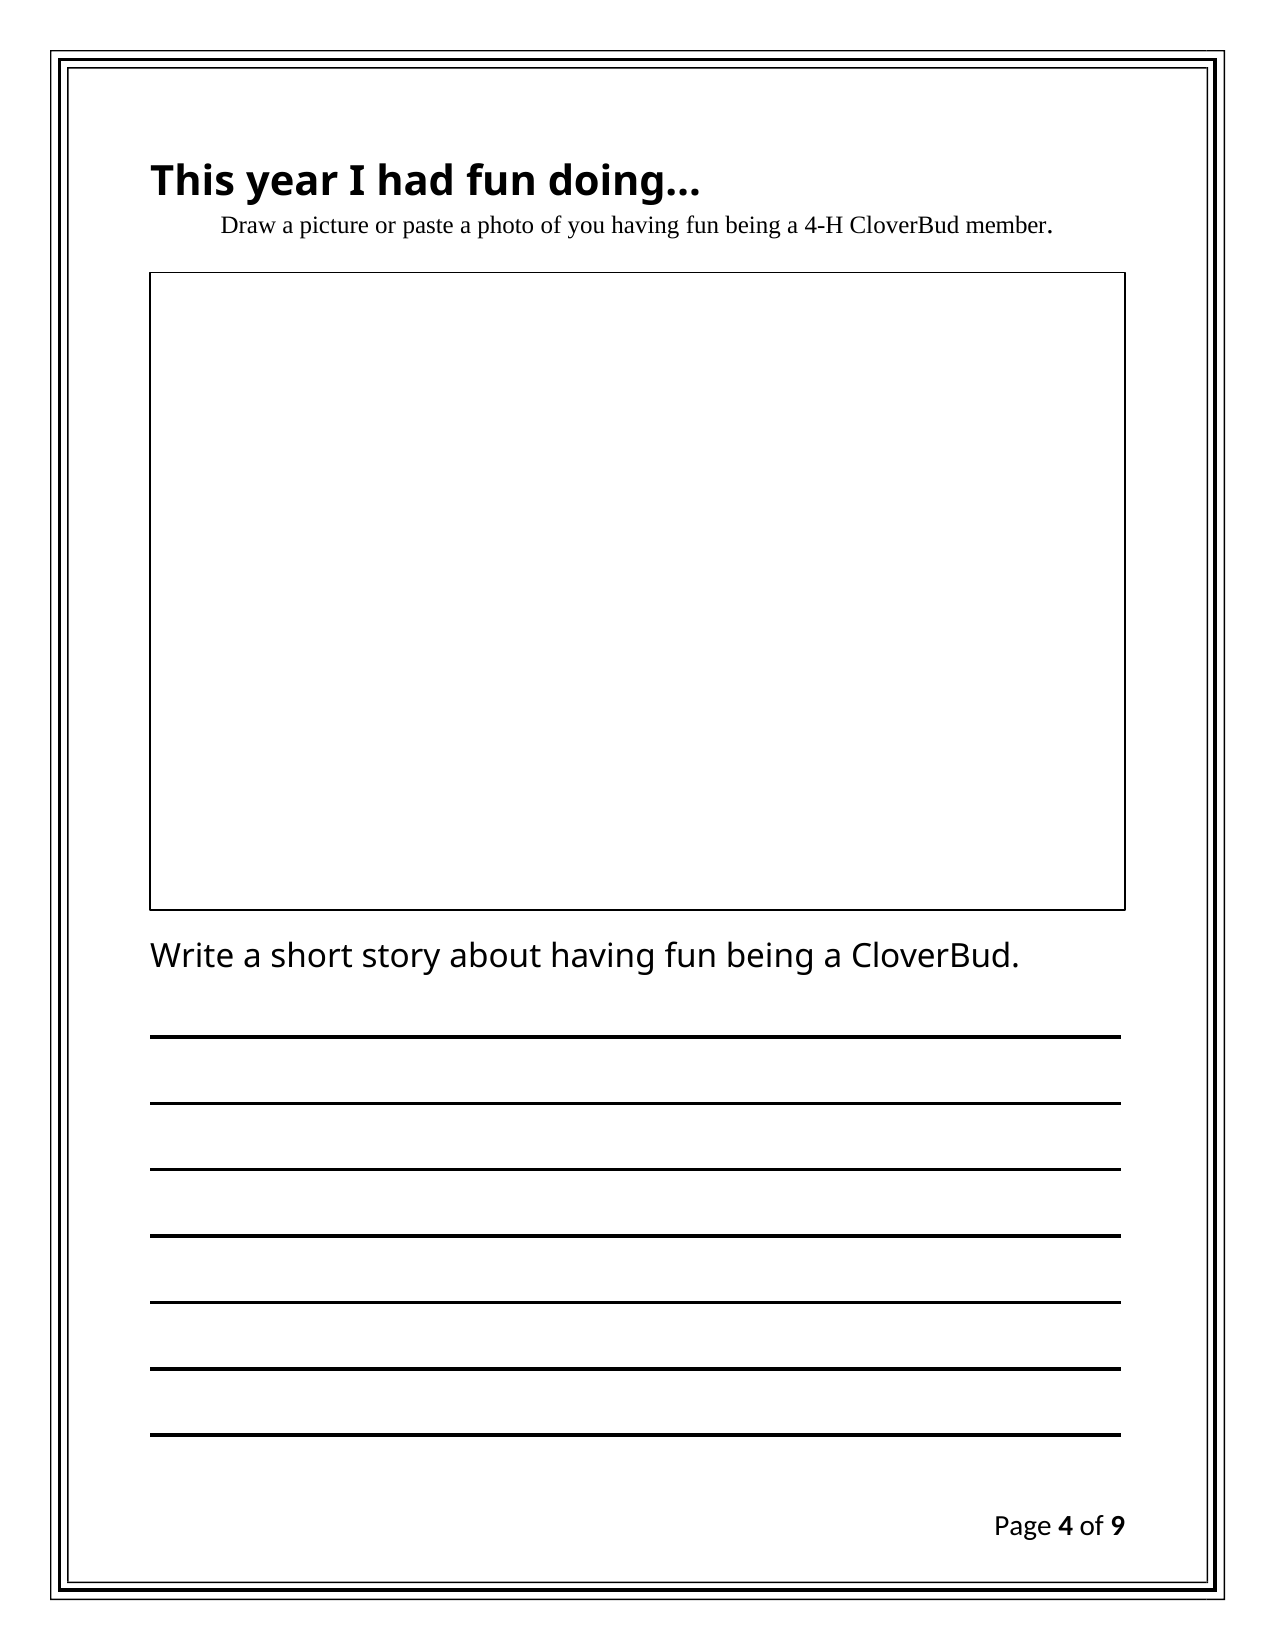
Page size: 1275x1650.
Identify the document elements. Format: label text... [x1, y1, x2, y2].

text Draw a picture or paste a photo of you having fun being a 4-H CloverBud member. [220, 206, 1192, 240]
subtitle This year I had fun doing… [150, 150, 1192, 206]
text Write a short story about having fun being a CloverBud. [150, 291, 1192, 977]
